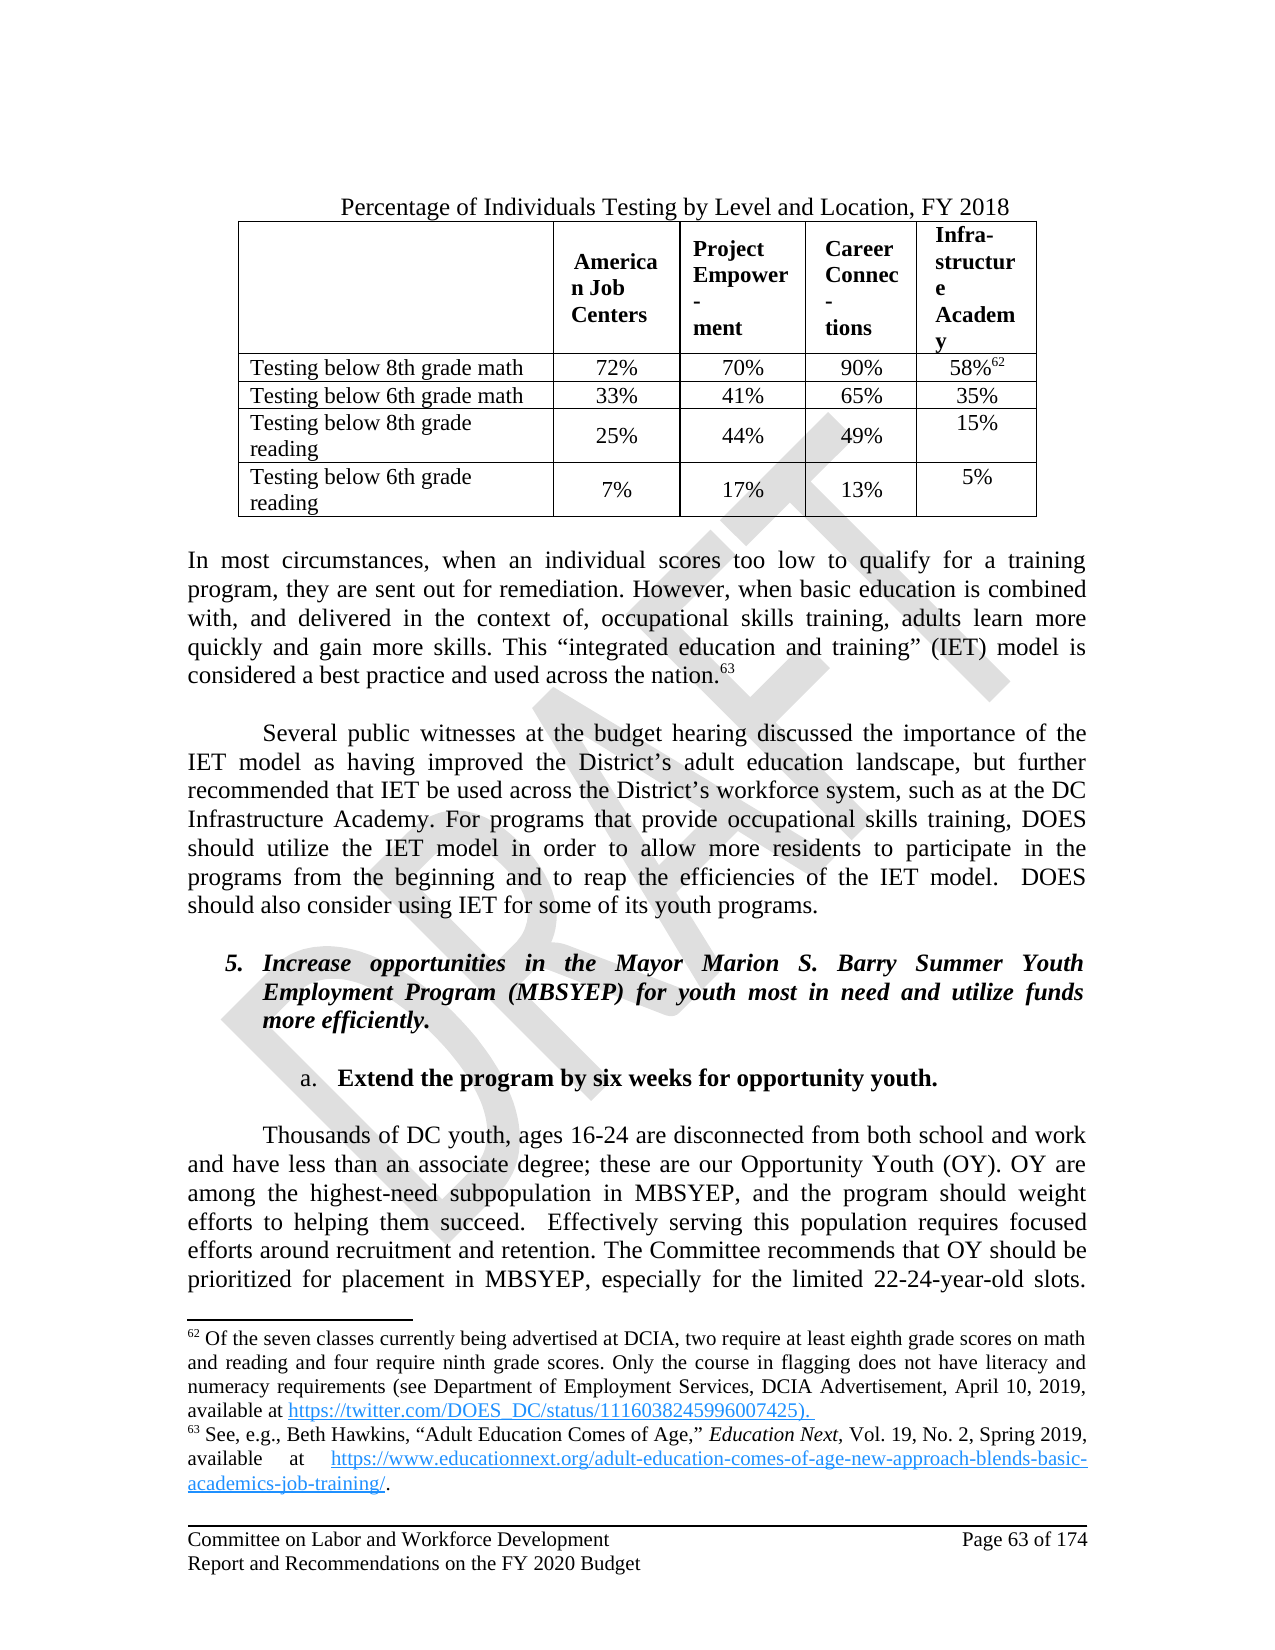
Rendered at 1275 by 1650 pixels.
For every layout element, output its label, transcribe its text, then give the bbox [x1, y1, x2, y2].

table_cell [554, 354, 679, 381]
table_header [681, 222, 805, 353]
text Several public witnesses at the budget hearing discussed the importance of the IET model as having improved the District’s adult education landscape, but further recommended that IET be used across the District’s workforce system, such as at the DC Infrastructure Academy. For programs that provide occupational skills training, DOES should utilize the IET model in order to allow more residents to participate in the programs from the beginning and to reap the efficiencies of the IET model. DOES should also consider using IET for some of its youth programs. [187, 718, 1087, 919]
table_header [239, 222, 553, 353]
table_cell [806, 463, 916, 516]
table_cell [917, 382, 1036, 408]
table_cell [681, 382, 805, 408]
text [187, 1120, 1087, 1293]
text Percentage of Individuals Testing by Level and Location, FY 2018 [262, 192, 1087, 221]
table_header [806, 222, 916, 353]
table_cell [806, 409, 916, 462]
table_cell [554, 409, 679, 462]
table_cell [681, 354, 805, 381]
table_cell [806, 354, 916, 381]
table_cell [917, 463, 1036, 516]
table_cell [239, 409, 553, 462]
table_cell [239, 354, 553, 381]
list Extend the program by six weeks for opportunity youth. [300, 1063, 1087, 1092]
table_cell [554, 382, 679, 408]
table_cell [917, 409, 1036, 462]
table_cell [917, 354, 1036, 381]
text In most circumstances, when an individual scores too low to qualify for a training program, they are sent out for remediation. However, when basic education is combined with, and delivered in the context of, occupational skills training, adults learn more quickly and gain more skills. This “integrated education and training” (IET) model is considered a best practice and used across the nation. [187, 545, 1087, 689]
list Increase opportunities in the Mayor Marion S. Barry Summer Youth Employment Program (MBSYEP) for youth most in need and utilize funds more efficiently. [225, 948, 1087, 1034]
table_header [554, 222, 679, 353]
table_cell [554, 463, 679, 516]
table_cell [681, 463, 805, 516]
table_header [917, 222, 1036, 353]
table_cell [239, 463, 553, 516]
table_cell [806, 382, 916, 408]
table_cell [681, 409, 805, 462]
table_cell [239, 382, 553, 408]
